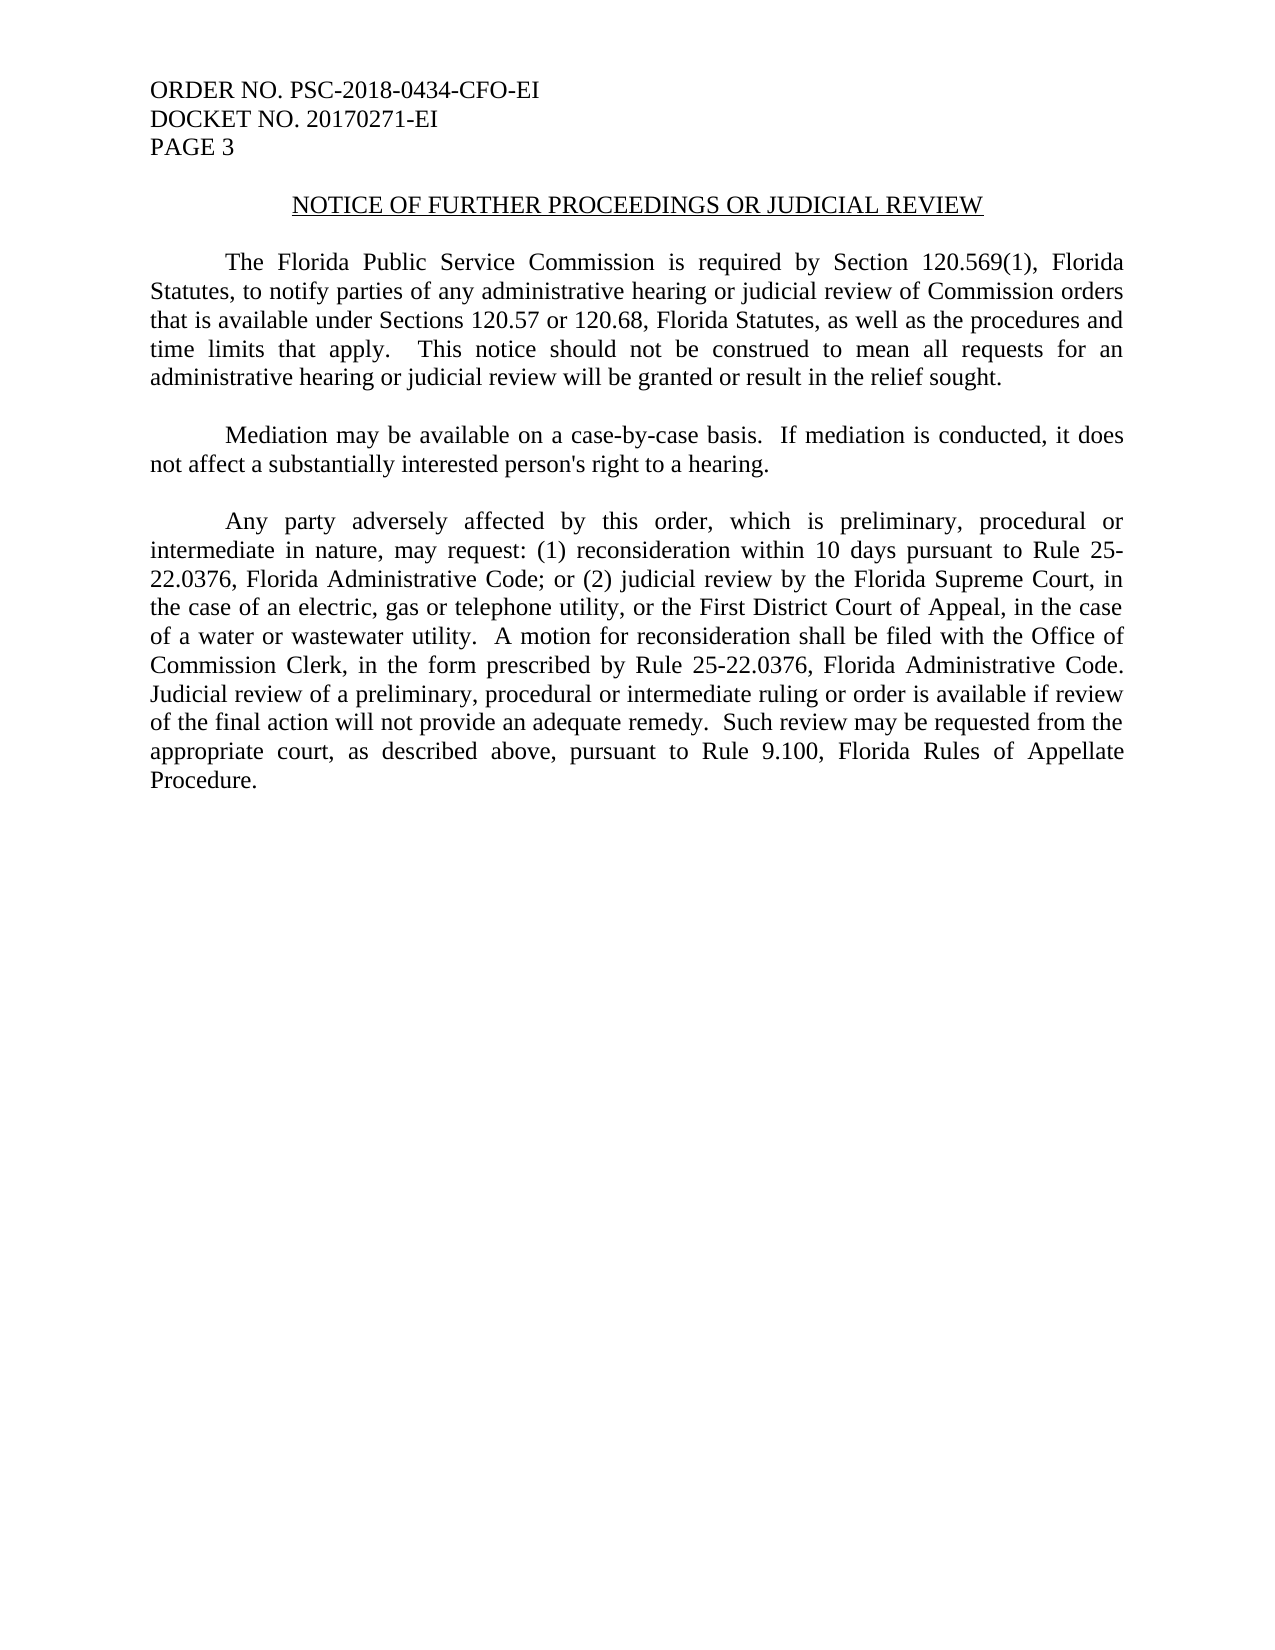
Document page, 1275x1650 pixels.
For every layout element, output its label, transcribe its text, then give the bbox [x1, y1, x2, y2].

text The Florida Public Service Commission is required by Section 120.569(1), Florida Statutes, to notify parties of any administrative hearing or judicial review of Commission orders that is available under Sections 120.57 or 120.68, Florida Statutes, as well as the procedures and time limits that apply. This notice should not be construed to mean all requests for an administrative hearing or judicial review will be granted or result in the relief sought. [150, 247, 1125, 391]
text Mediation may be available on a case-by-case basis. If mediation is conducted, it does not affect a substantially interested person's right to a hearing. [150, 420, 1125, 477]
text Any party adversely affected by this order, which is preliminary, procedural or intermediate in nature, may request: (1) reconsideration within 10 days pursuant to Rule 25-22.0376, Florida Administrative Code; or (2) judicial review by the Florida Supreme Court, in the case of an electric, gas or telephone utility, or the First District Court of Appeal, in the case of a water or wastewater utility. A motion for reconsideration shall be filed with the Office of Commission Clerk, in the form prescribed by Rule 25-22.0376, Florida Administrative Code. Judicial review of a preliminary, procedural or intermediate ruling or order is available if review of the final action will not provide an adequate remedy. Such review may be requested from the appropriate court, as described above, pursuant to Rule 9.100, Florida Rules of Appellate Procedure. [150, 506, 1125, 794]
text NOTICE OF FURTHER PROCEEDINGS OR JUDICIAL REVIEW [150, 190, 1125, 219]
